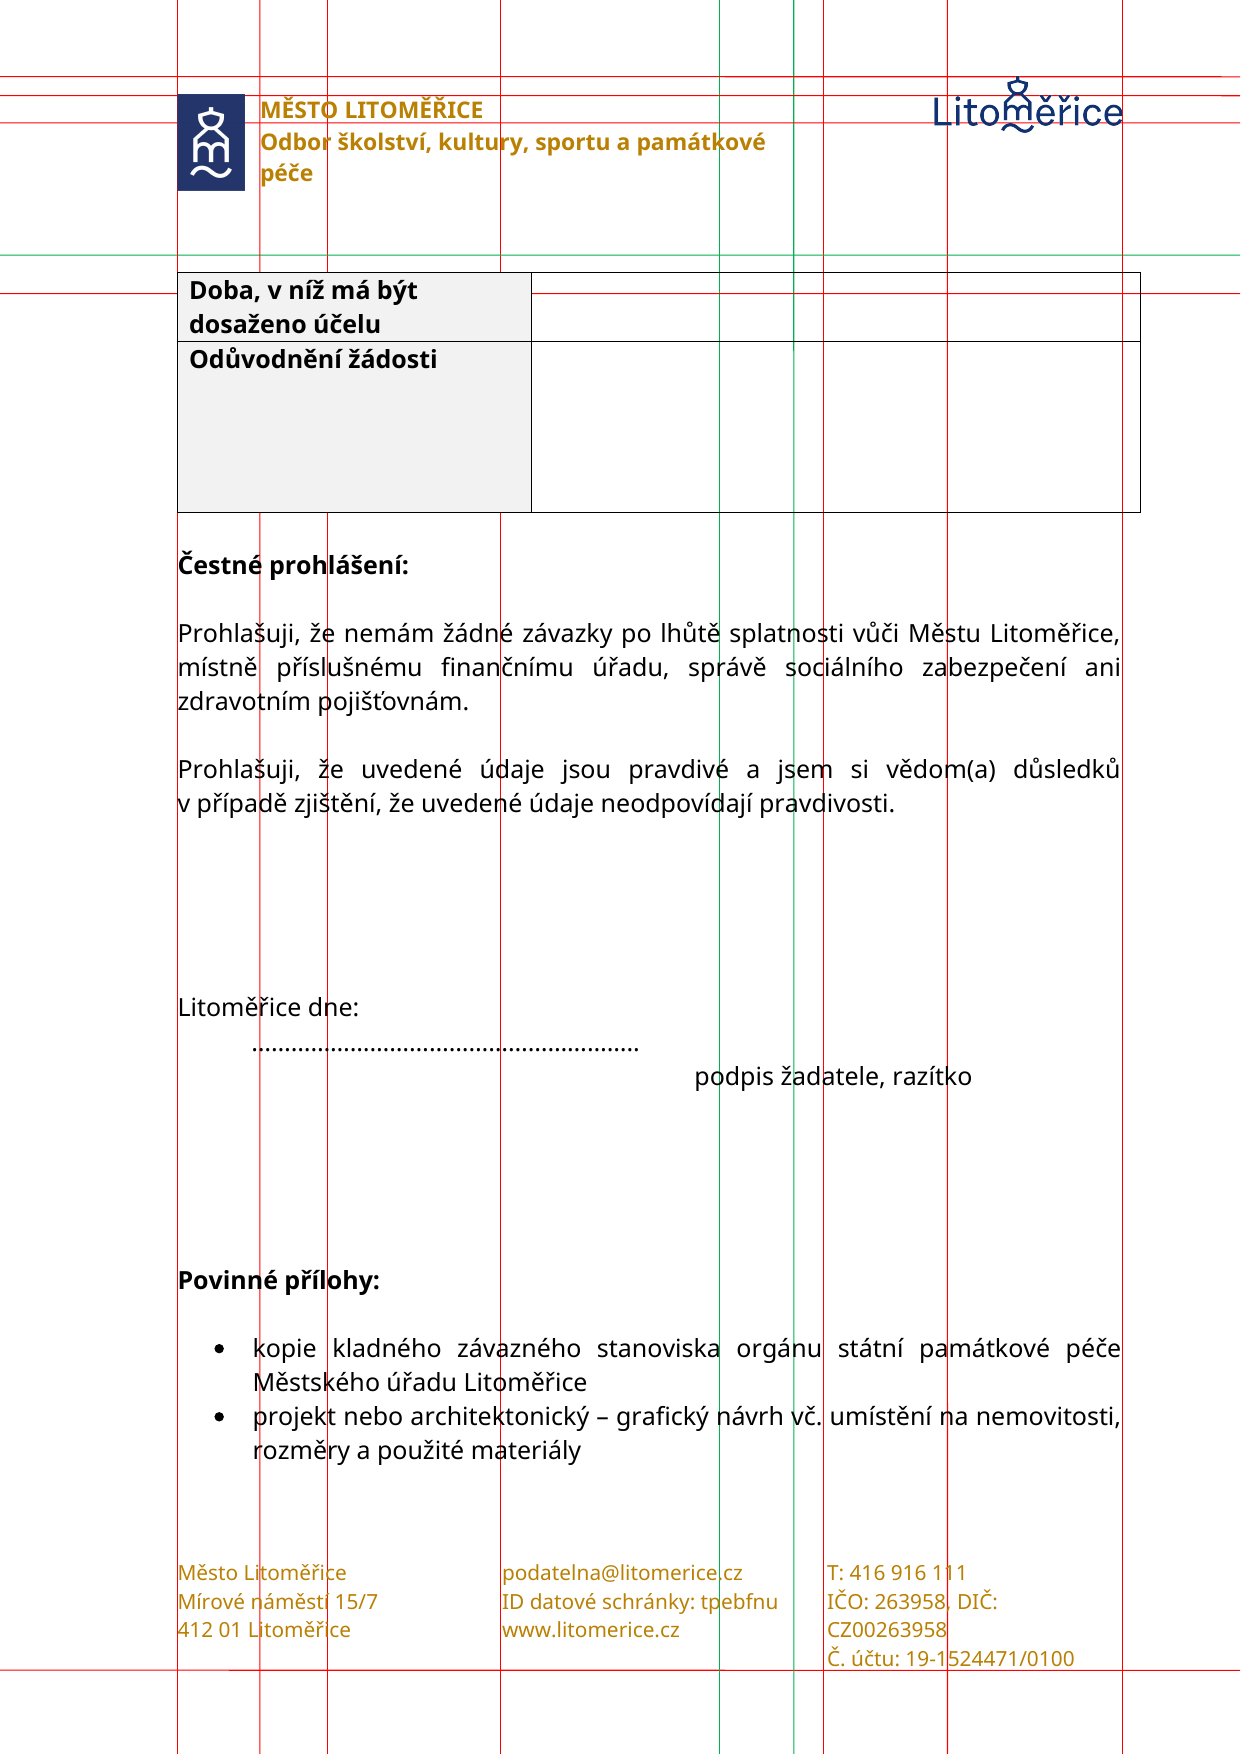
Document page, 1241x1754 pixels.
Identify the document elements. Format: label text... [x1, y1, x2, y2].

text Prohlašuji, že nemám žádné závazky po lhůtě splatnosti vůči Městu Litoměřice, místně příslušnému finančnímu úřadu, správě sociálního zabezpečení ani zdravotním pojišťovnám. [177, 615, 1122, 718]
text Povinné přílohy: [177, 1263, 1122, 1297]
table_cell [532, 342, 1140, 512]
picture [177, 94, 245, 191]
list kopie kladného závazného stanoviska orgánu státní památkové péče Městského úřadu Litoměřice [215, 1331, 1122, 1399]
picture [932, 76, 1123, 133]
list projekt nebo architektonický – grafický návrh vč. umístění na nemovitosti, rozměry a použité materiály [215, 1399, 1122, 1467]
table_cell Odůvodnění žádosti [178, 342, 531, 512]
table_cell Doba, v níž má být dosaženo účelu [178, 273, 531, 341]
text Čestné prohlášení: [177, 547, 1122, 581]
text Litoměřice dne: ………………………………………………….. [177, 990, 1122, 1058]
text Prohlašuji, že uvedené údaje jsou pravdivé a jsem si vědom(a) důsledků v případě zjištění, že uvedené údaje neodpovídají pravdivosti. [177, 752, 1122, 820]
table_cell [532, 273, 1140, 341]
text podpis žadatele, razítko [177, 1058, 1122, 1092]
